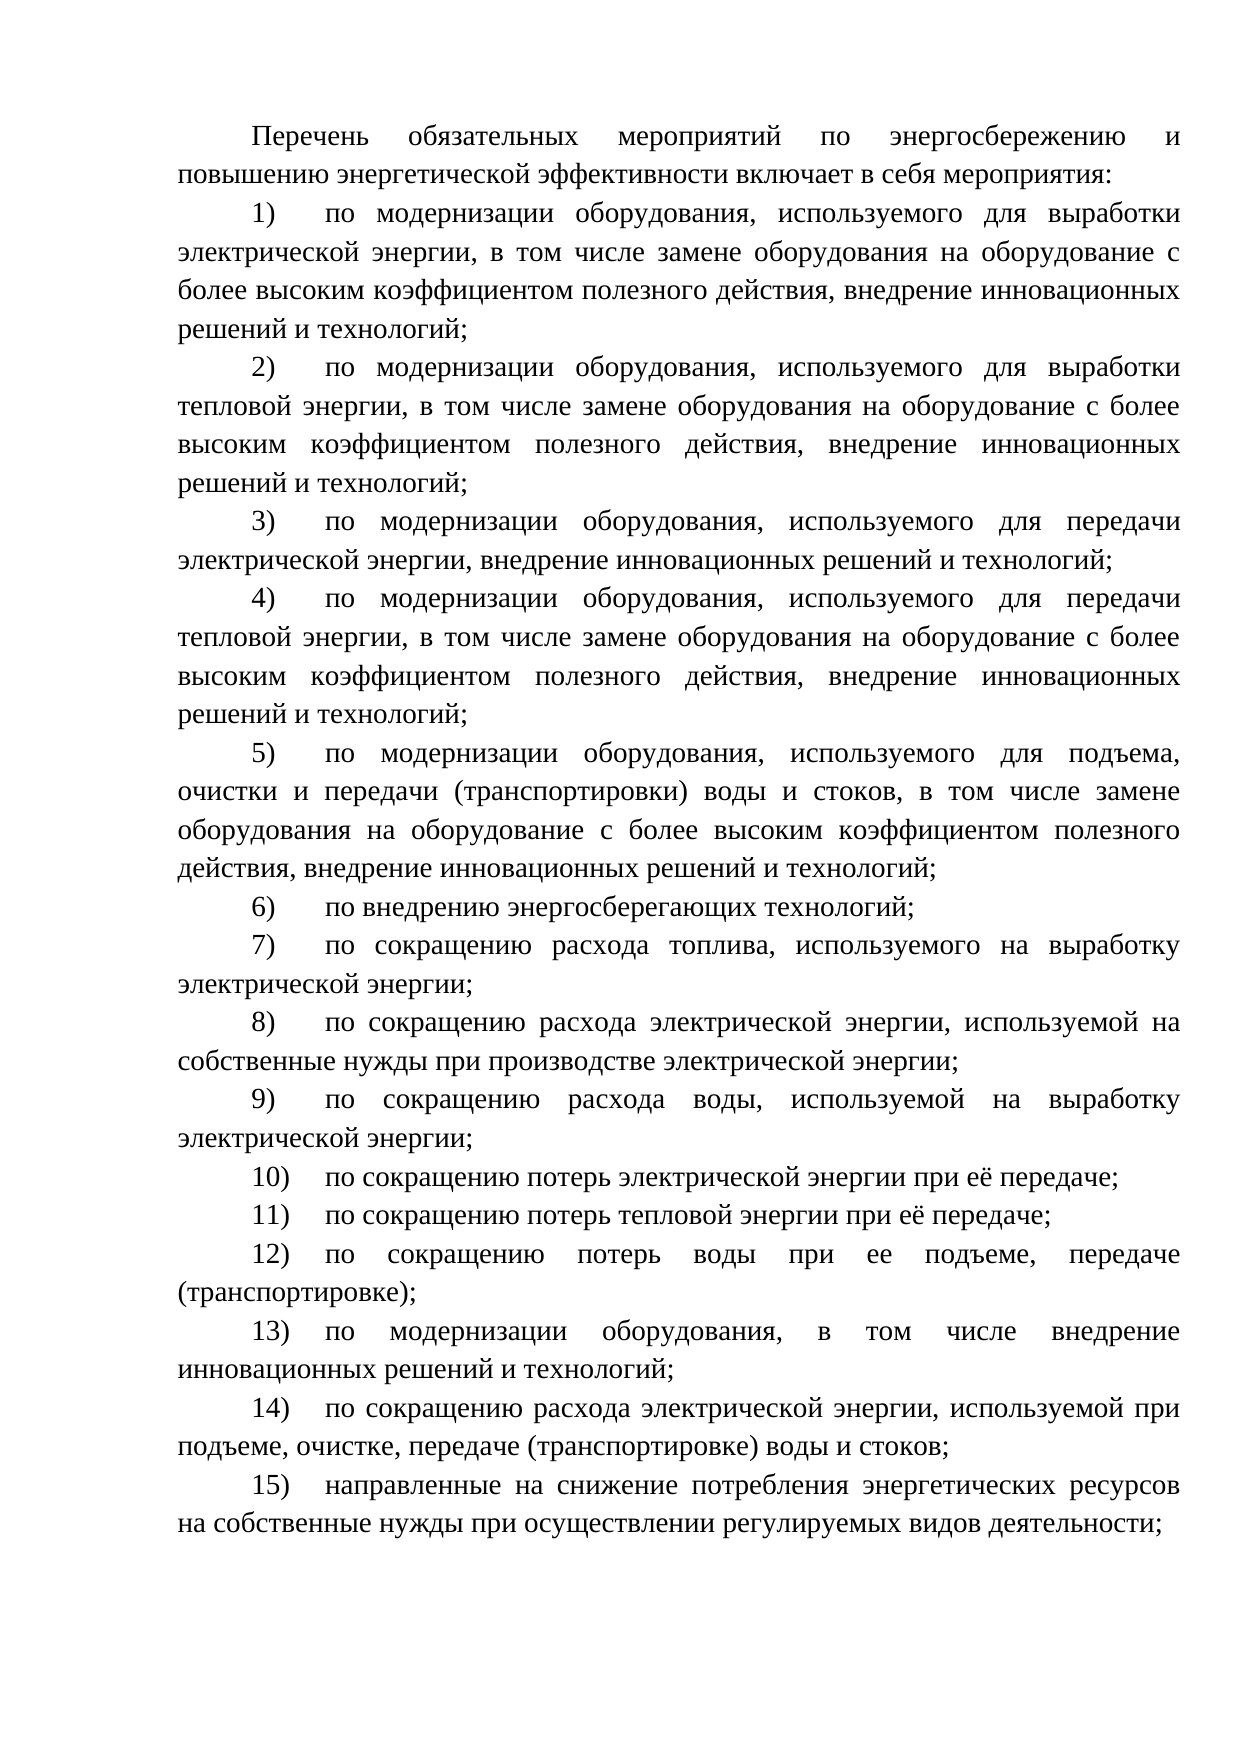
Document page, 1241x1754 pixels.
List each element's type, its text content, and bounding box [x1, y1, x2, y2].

list по сокращению расхода электрической энергии, используемой при подъеме, очистке, передаче (транспортировке) воды и стоков; [177, 1390, 1181, 1462]
list по сокращению расхода электрической энергии, используемой на собственные нужды при производстве электрической энергии; [177, 1004, 1181, 1077]
list по сокращению потерь тепловой энергии при её передаче; [177, 1197, 1181, 1231]
list по модернизации оборудования, в том числе внедрение инновационных решений и технологий; [177, 1313, 1181, 1385]
list по модернизации оборудования, используемого для подъема, очистки и передачи (транспортировки) воды и стоков, в том числе замене оборудования на оборудование с более высоким коэффициентом полезного действия, внедрение инновационных решений и технологий; [177, 735, 1181, 884]
list по модернизации оборудования, используемого для выработки тепловой энергии, в том числе замене оборудования на оборудование с более высоким коэффициентом полезного действия, внедрение инновационных решений и технологий; [177, 349, 1181, 498]
list направленные на снижение потребления энергетических ресурсов на собственные нужды при осуществлении регулируемых видов деятельности; [177, 1467, 1181, 1539]
list по сокращению потерь воды при ее подъеме, передаче (транспортировке); [177, 1236, 1181, 1308]
list по модернизации оборудования, используемого для передачи тепловой энергии, в том числе замене оборудования на оборудование с более высоким коэффициентом полезного действия, внедрение инновационных решений и технологий; [177, 581, 1181, 730]
list по сокращению потерь электрической энергии при её передаче; [177, 1159, 1181, 1192]
text Перечень обязательных мероприятий по энергосбережению и повышению энергетической эффективности включает в себя мероприятия: [177, 118, 1181, 190]
list по сокращению расхода воды, используемой на выработку электрической энергии; [177, 1082, 1181, 1154]
list по модернизации оборудования, используемого для выработки электрической энергии, в том числе замене оборудования на оборудование с более высоким коэффициентом полезного действия, внедрение инновационных решений и технологий; [177, 195, 1181, 344]
list по сокращению расхода топлива, используемого на выработку электрической энергии; [177, 927, 1181, 999]
list по внедрению энергосберегающих технологий; [177, 889, 1181, 922]
list по модернизации оборудования, используемого для передачи электрической энергии, внедрение инновационных решений и технологий; [177, 503, 1181, 576]
